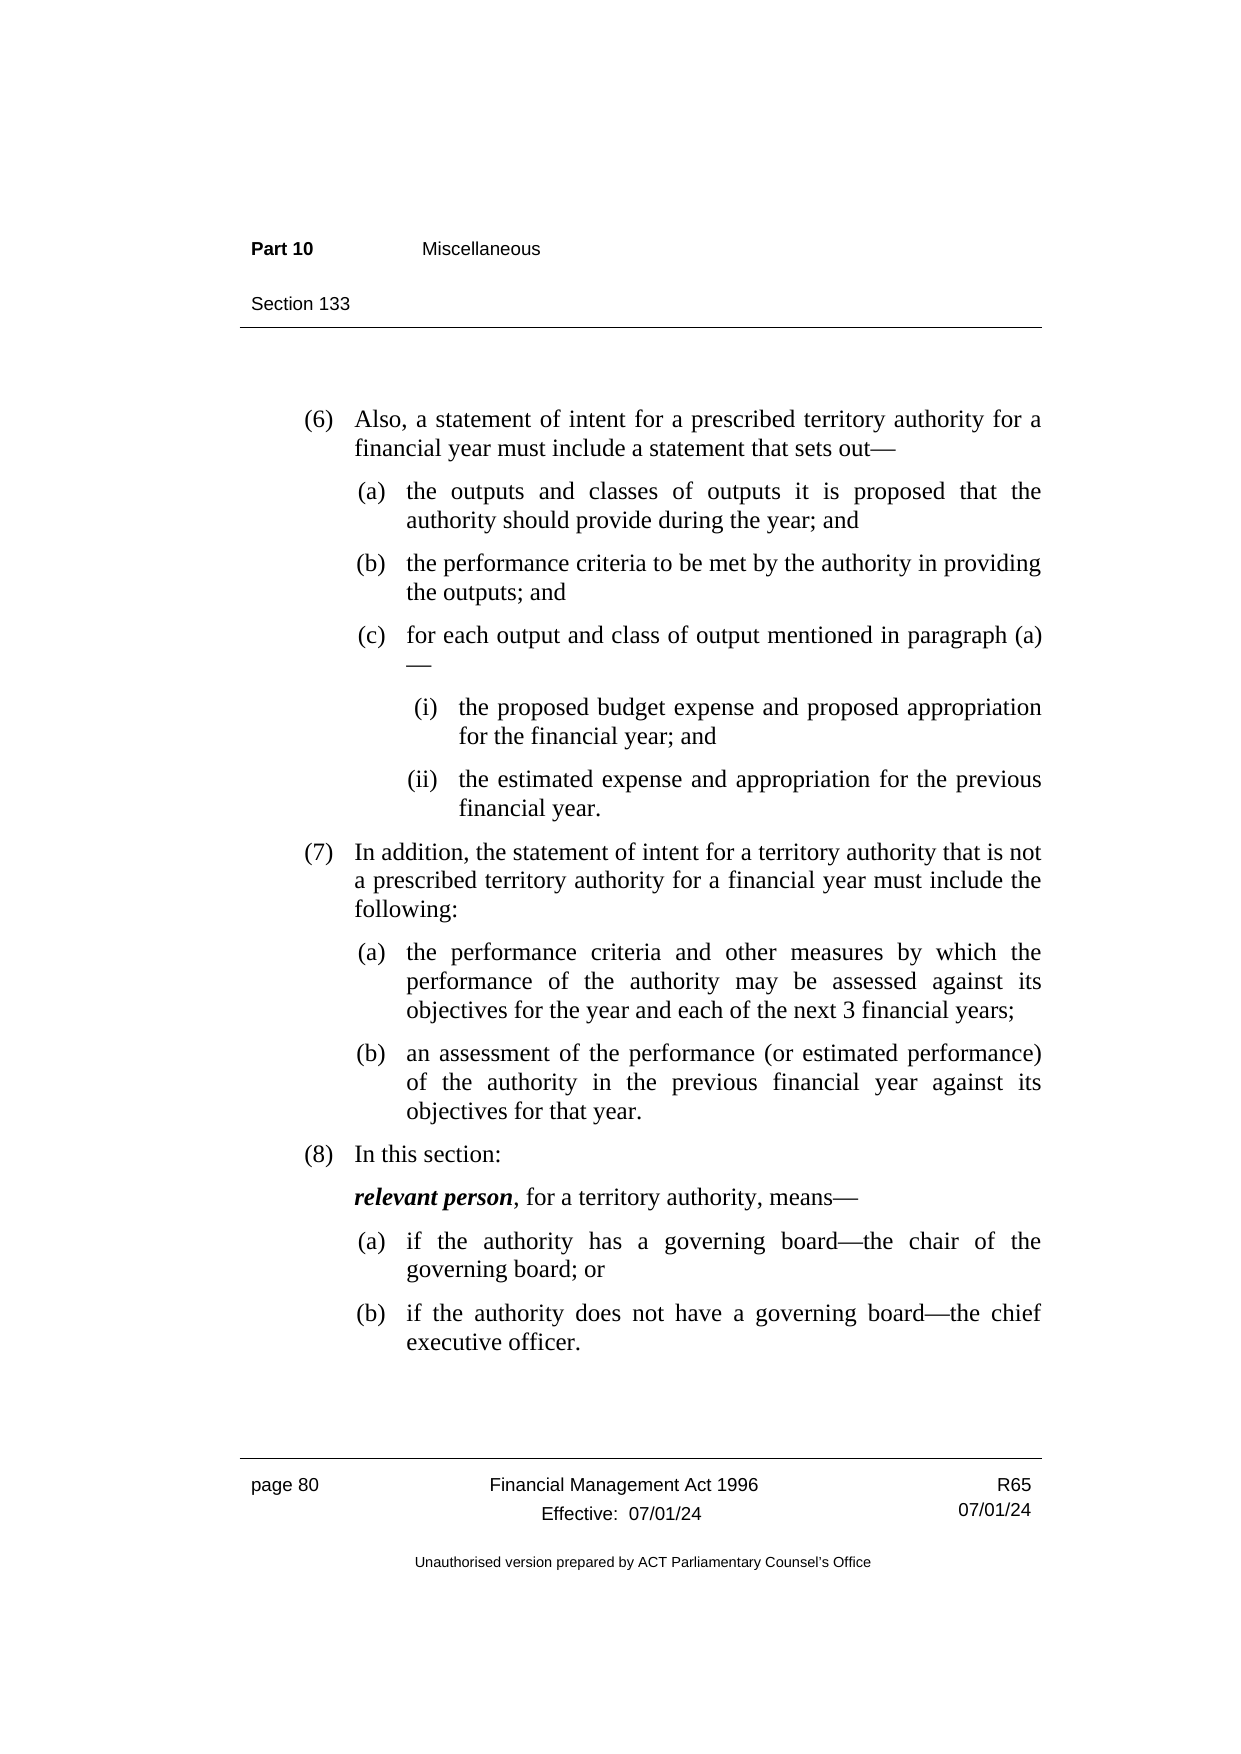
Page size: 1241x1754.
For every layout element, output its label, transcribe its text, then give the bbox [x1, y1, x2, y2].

text (c) for each output and class of output mentioned in paragraph (a)— [239, 620, 1042, 678]
text (8) In this section: [239, 1139, 1042, 1168]
text (b) if the authority does not have a governing board—the chief executive officer. [239, 1298, 1042, 1355]
text (b) an assessment of the performance (or estimated performance) of the authority in the previous financial year against its objectives for that year. [239, 1038, 1042, 1124]
text (a) the performance criteria and other measures by which the performance of the authority may be assessed against its objectives for the year and each of the next 3 financial years; [239, 937, 1042, 1024]
text (a) the outputs and classes of outputs it is proposed that the authority should provide during the year; and [239, 476, 1042, 534]
text (6) Also, a statement of intent for a prescribed territory authority for a financial year must include a statement that sets out— [239, 404, 1042, 462]
text (7) In addition, the statement of intent for a territory authority that is not a prescribed territory authority for a financial year must include the following: [239, 837, 1042, 923]
text relevant person, for a territory authority, means— [354, 1182, 1042, 1211]
text (b) the performance criteria to be met by the authority in providing the outputs; and [239, 548, 1042, 606]
text (ii) the estimated expense and appropriation for the previous financial year. [239, 764, 1042, 822]
text (a) if the authority has a governing board—the chair of the governing board; or [239, 1226, 1042, 1283]
text (i) the proposed budget expense and proposed appropriation for the financial year; and [239, 692, 1042, 750]
